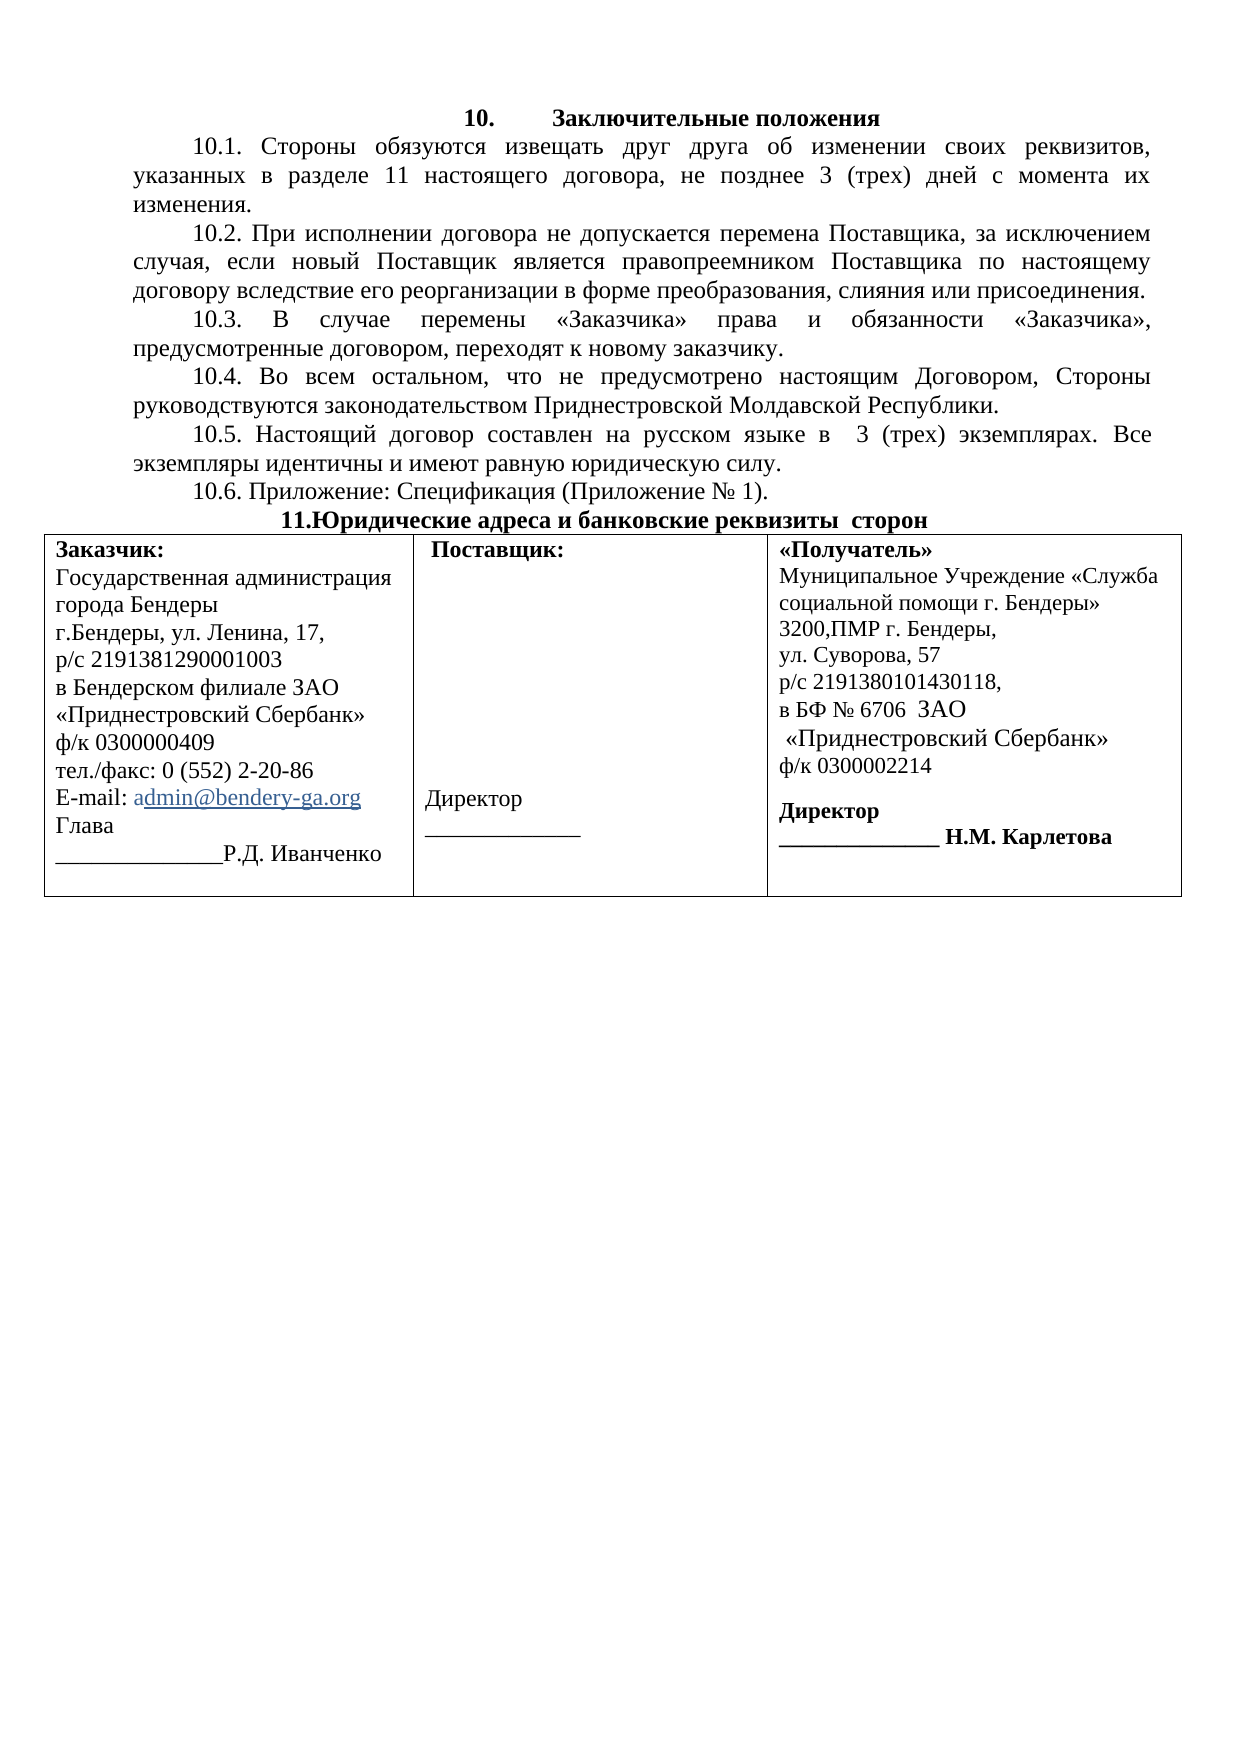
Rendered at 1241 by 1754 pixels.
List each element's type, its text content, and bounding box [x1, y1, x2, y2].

text 10. Заключительные положения [133, 103, 1152, 131]
text 10.5. Настоящий договор составлен на русском языке в 3 (трех) экземплярах. Все экземпляры идентичны и имеют равную юридическую силу. [133, 419, 1152, 476]
text 10.6. Приложение: Спецификация (Приложение № 1). [133, 476, 1152, 505]
text 10.1. Стороны обязуются извещать друг друга об изменении своих реквизитов, указанных в разделе 11 настоящего договора, не позднее 3 (трех) дней с момента их изменения. [133, 131, 1152, 218]
text 10.4. Во всем остальном, что не предусмотрено настоящим Договором, Стороны руководствуются законодательством Приднестровской Молдавской Республики. [133, 361, 1152, 419]
text 11.Юридические адреса и банковские реквизиты сторон [133, 505, 1152, 534]
text 10.2. При исполнении договора не допускается перемена Поставщика, за исключением случая, если новый Поставщик является правопреемником Поставщика по настоящему договору вследствие его реорганизации в форме преобразования, слияния или присоединения. [133, 218, 1152, 304]
table_header «Получатель» Муниципальное Учреждение «Служба социальной помощи г. Бендеры» 3200,ПМР г. Бендеры, ул. Суворова, 57 р/с 2191380101430118, в БФ № 6706 ЗАО «Приднестровский Сбербанк» ф/к 0300002214 Директор ______________ Н.М. Карлетова [768, 535, 1181, 896]
table_header Поставщик: Директор _____________ [414, 535, 767, 896]
text 10.3. В случае перемены «Заказчика» права и обязанности «Заказчика», предусмотренные договором, переходят к новому заказчику. [133, 304, 1152, 361]
table_header Заказчик: Государственная администрация города Бендеры г.Бендеры, ул. Ленина, 17, р/с 2191381290001003 в Бендерском филиале ЗАО «Приднестровский Сбербанк» ф/к 0300000409 тел./факс: 0 (552) 2-20-86 E-mail: admin@bendery-ga.org Глава ______________Р.Д. Иванченко [45, 535, 413, 896]
